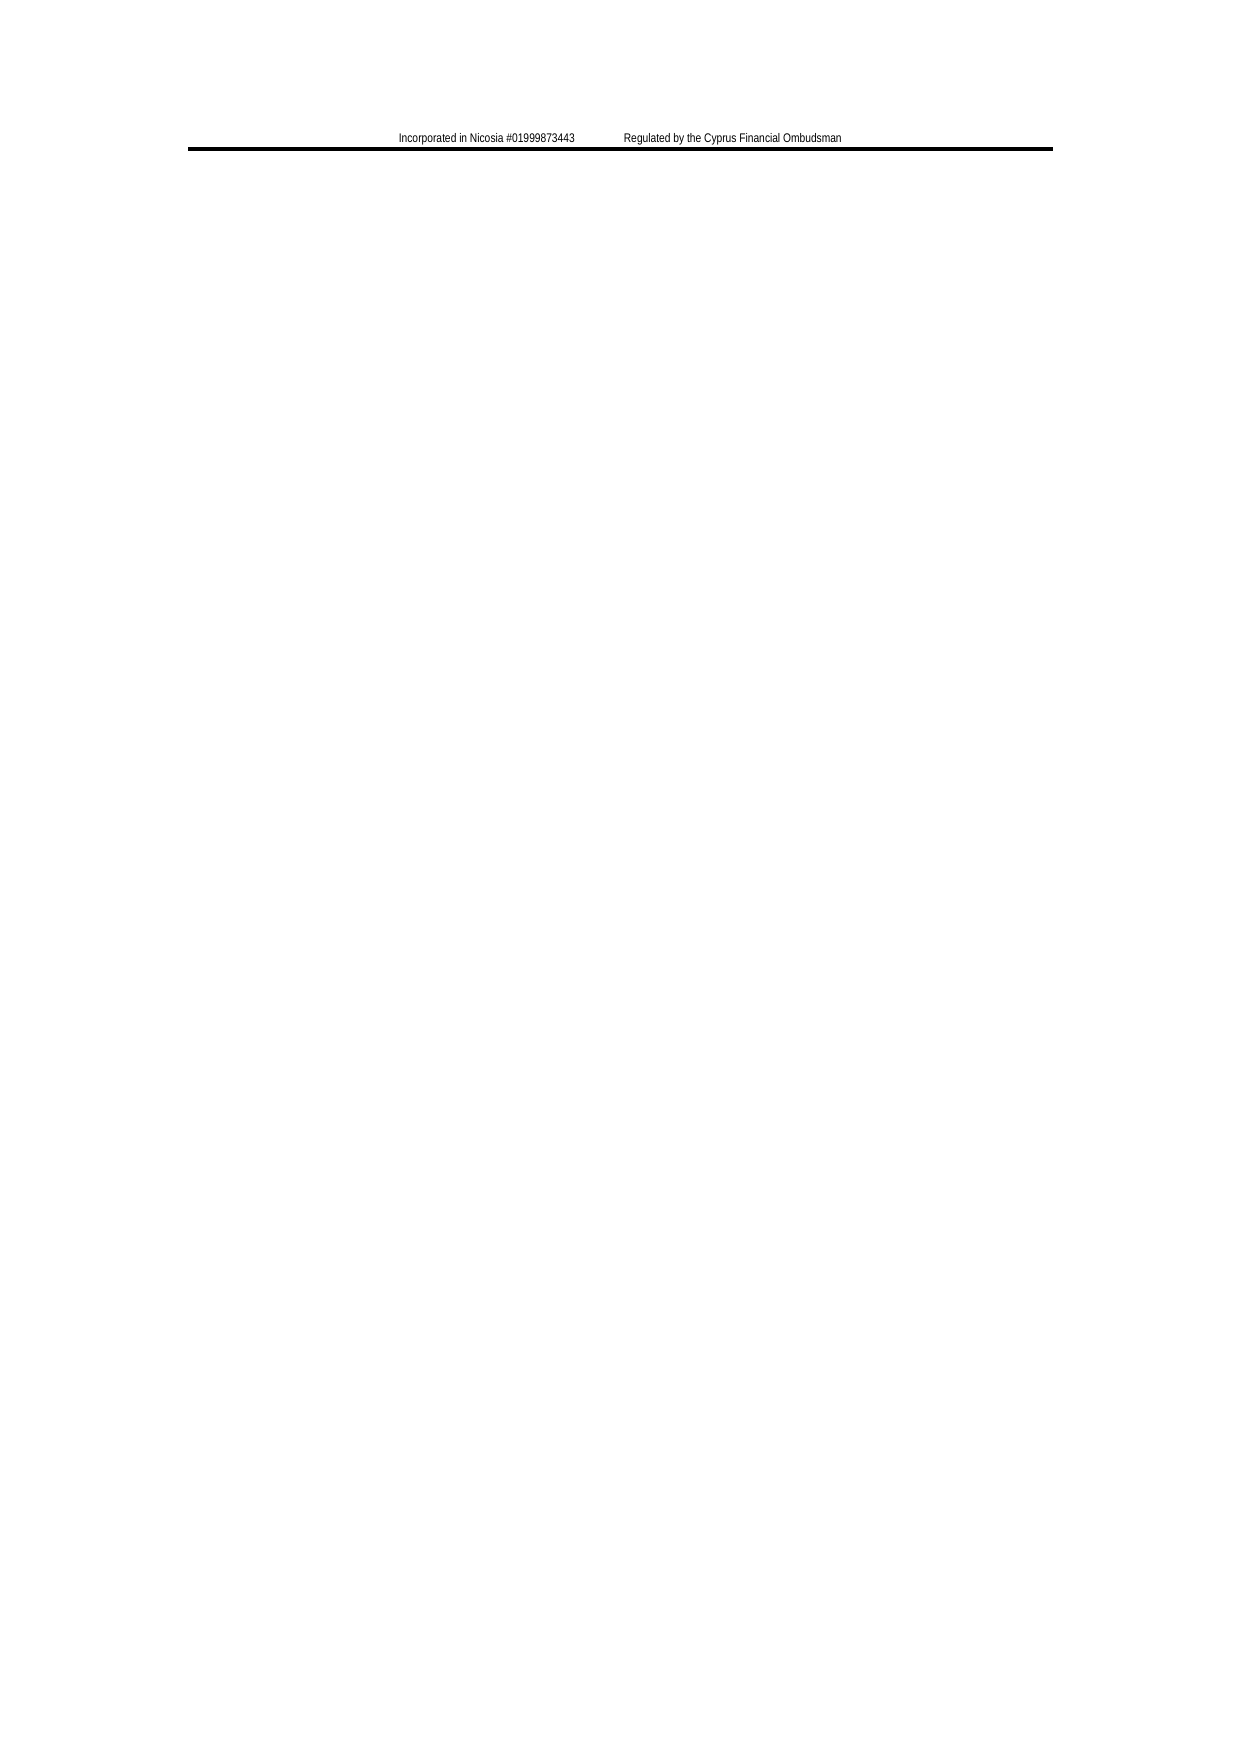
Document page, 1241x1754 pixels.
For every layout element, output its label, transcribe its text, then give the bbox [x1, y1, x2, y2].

text Incorporated in Nicosia #01999873443 Regulated by the Cyprus Financial Ombudsman Cyprus Universal [187, 131, 1053, 151]
